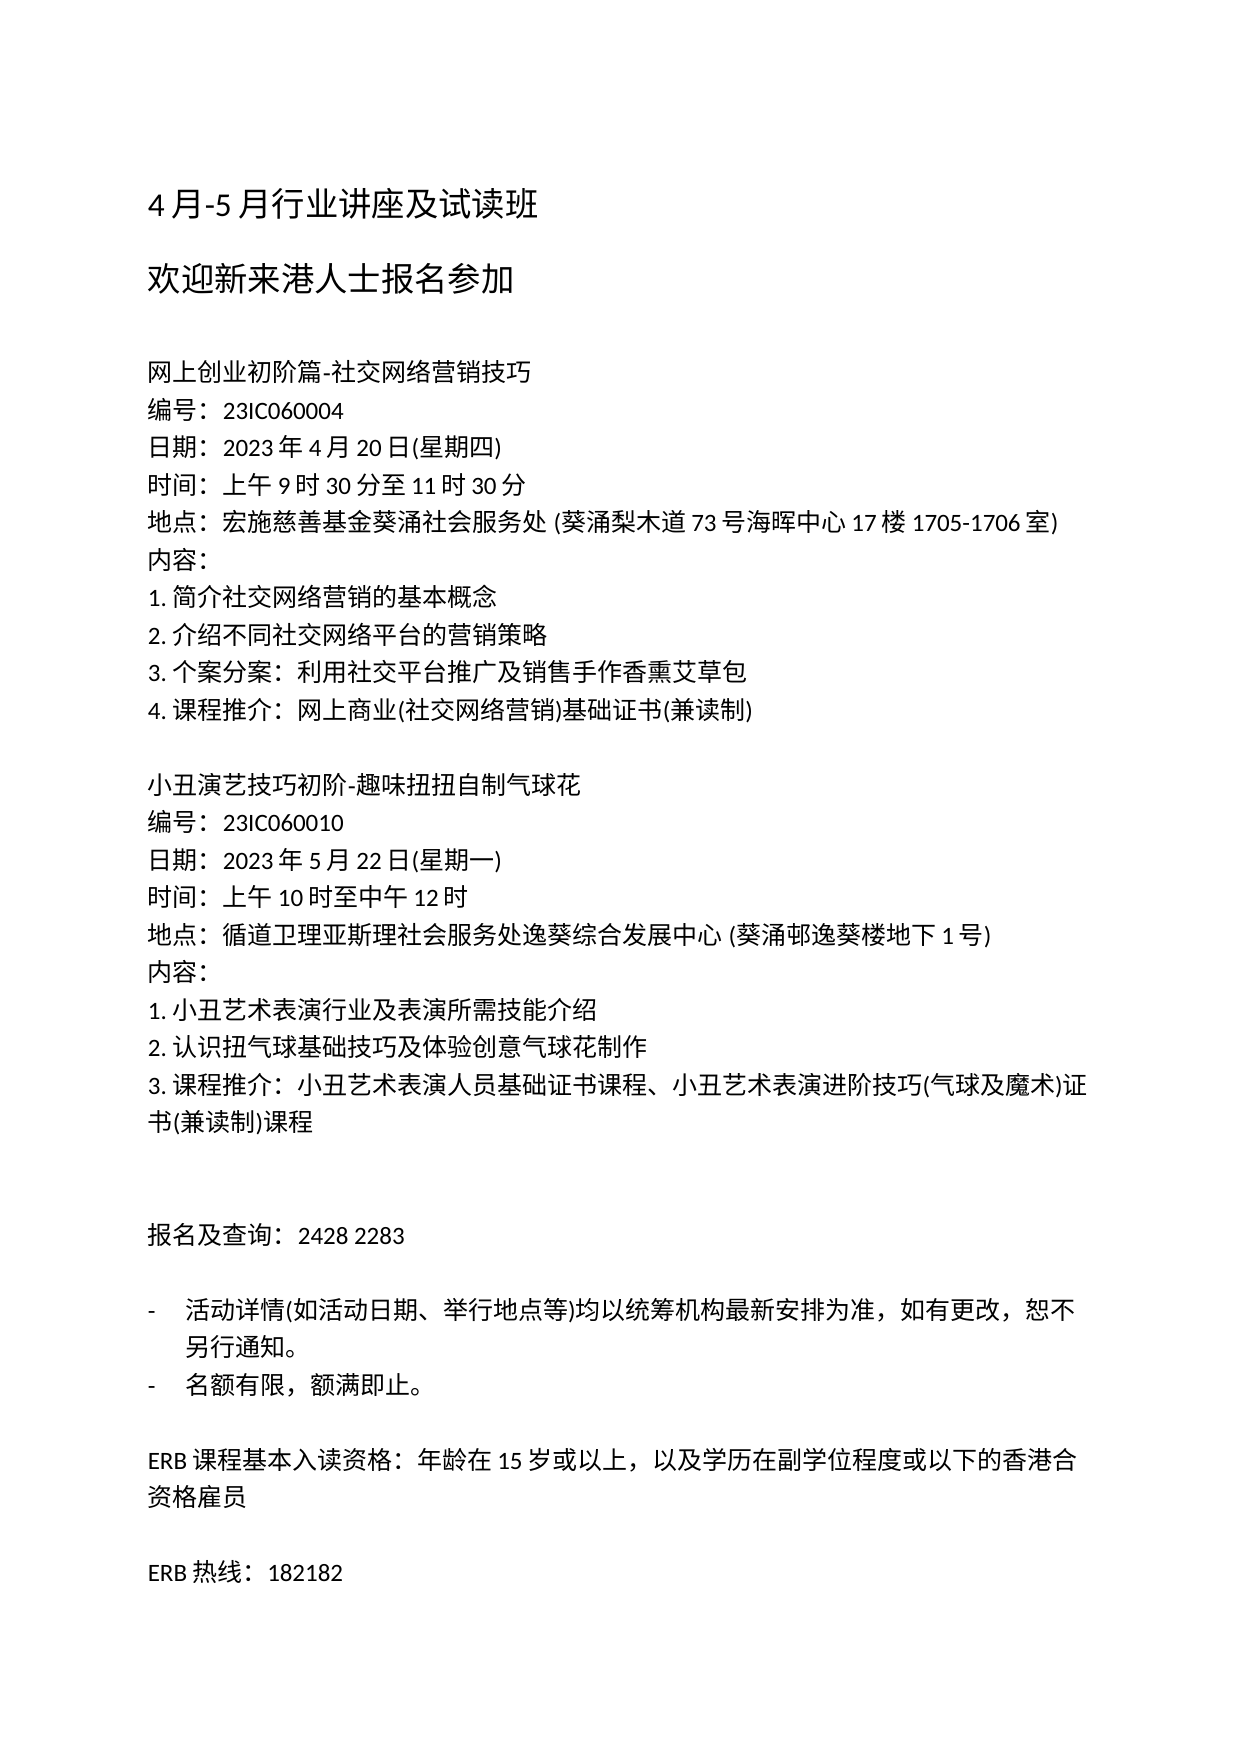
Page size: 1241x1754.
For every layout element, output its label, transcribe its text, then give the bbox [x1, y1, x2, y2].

text 地点：宏施慈善基金葵涌社会服务处 (葵涌梨木道73号海晖中心17楼1705-1706室) [148, 502, 1092, 539]
text 时间：上午10时至中午12时 [148, 877, 1092, 914]
text 时间：上午9时30分至11时30分 [148, 464, 1092, 502]
text 内容： [148, 952, 1092, 989]
text 内容： [148, 539, 1092, 577]
text 报名及查询：2428 2283 [148, 1214, 1092, 1252]
text 4. 课程推介：网上商业(社交网络营销)基础证书(兼读制) [148, 689, 1092, 727]
text 网上创业初阶篇-社交网络营销技巧 [148, 352, 1092, 389]
text 编号：23IC060004 [148, 389, 1092, 427]
text 小丑演艺技巧初阶-趣味扭扭自制气球花 [148, 764, 1092, 802]
text 3. 课程推介：小丑艺术表演人员基础证书课程、小丑艺术表演进阶技巧(气球及魔术)证书(兼读制)课程 [148, 1064, 1092, 1139]
text 欢迎新来港人士报名参加 [148, 239, 1092, 314]
text ERB热线：182182 [148, 1552, 1092, 1589]
text 1. 小丑艺术表演行业及表演所需技能介绍 [148, 989, 1092, 1027]
text ERB课程基本入读资格：年龄在15岁或以上，以及学历在副学位程度或以下的香港合资格雇员 [148, 1439, 1092, 1514]
text 2. 认识扭气球基础技巧及体验创意气球花制作 [148, 1027, 1092, 1064]
list 活动详情(如活动日期、举行地点等)均以统筹机构最新安排为准，如有更改，恕不另行通知。 [148, 1289, 1092, 1364]
text 3. 个案分案：利用社交平台推广及销售手作香熏艾草包 [148, 652, 1092, 689]
text 日期：2023年5月22日(星期一) [148, 839, 1092, 877]
list 名额有限，额满即止。 [148, 1364, 1092, 1402]
text 地点：循道卫理亚斯理社会服务处逸葵综合发展中心 (葵涌邨逸葵楼地下1号) [148, 914, 1092, 952]
text 4月-5月行业讲座及试读班 [148, 164, 1092, 239]
text 2. 介绍不同社交网络平台的营销策略 [148, 614, 1092, 652]
text 编号：23IC060010 [148, 802, 1092, 839]
text 1. 简介社交网络营销的基本概念 [148, 577, 1092, 614]
text 日期：2023年4月20日(星期四) [148, 427, 1092, 464]
